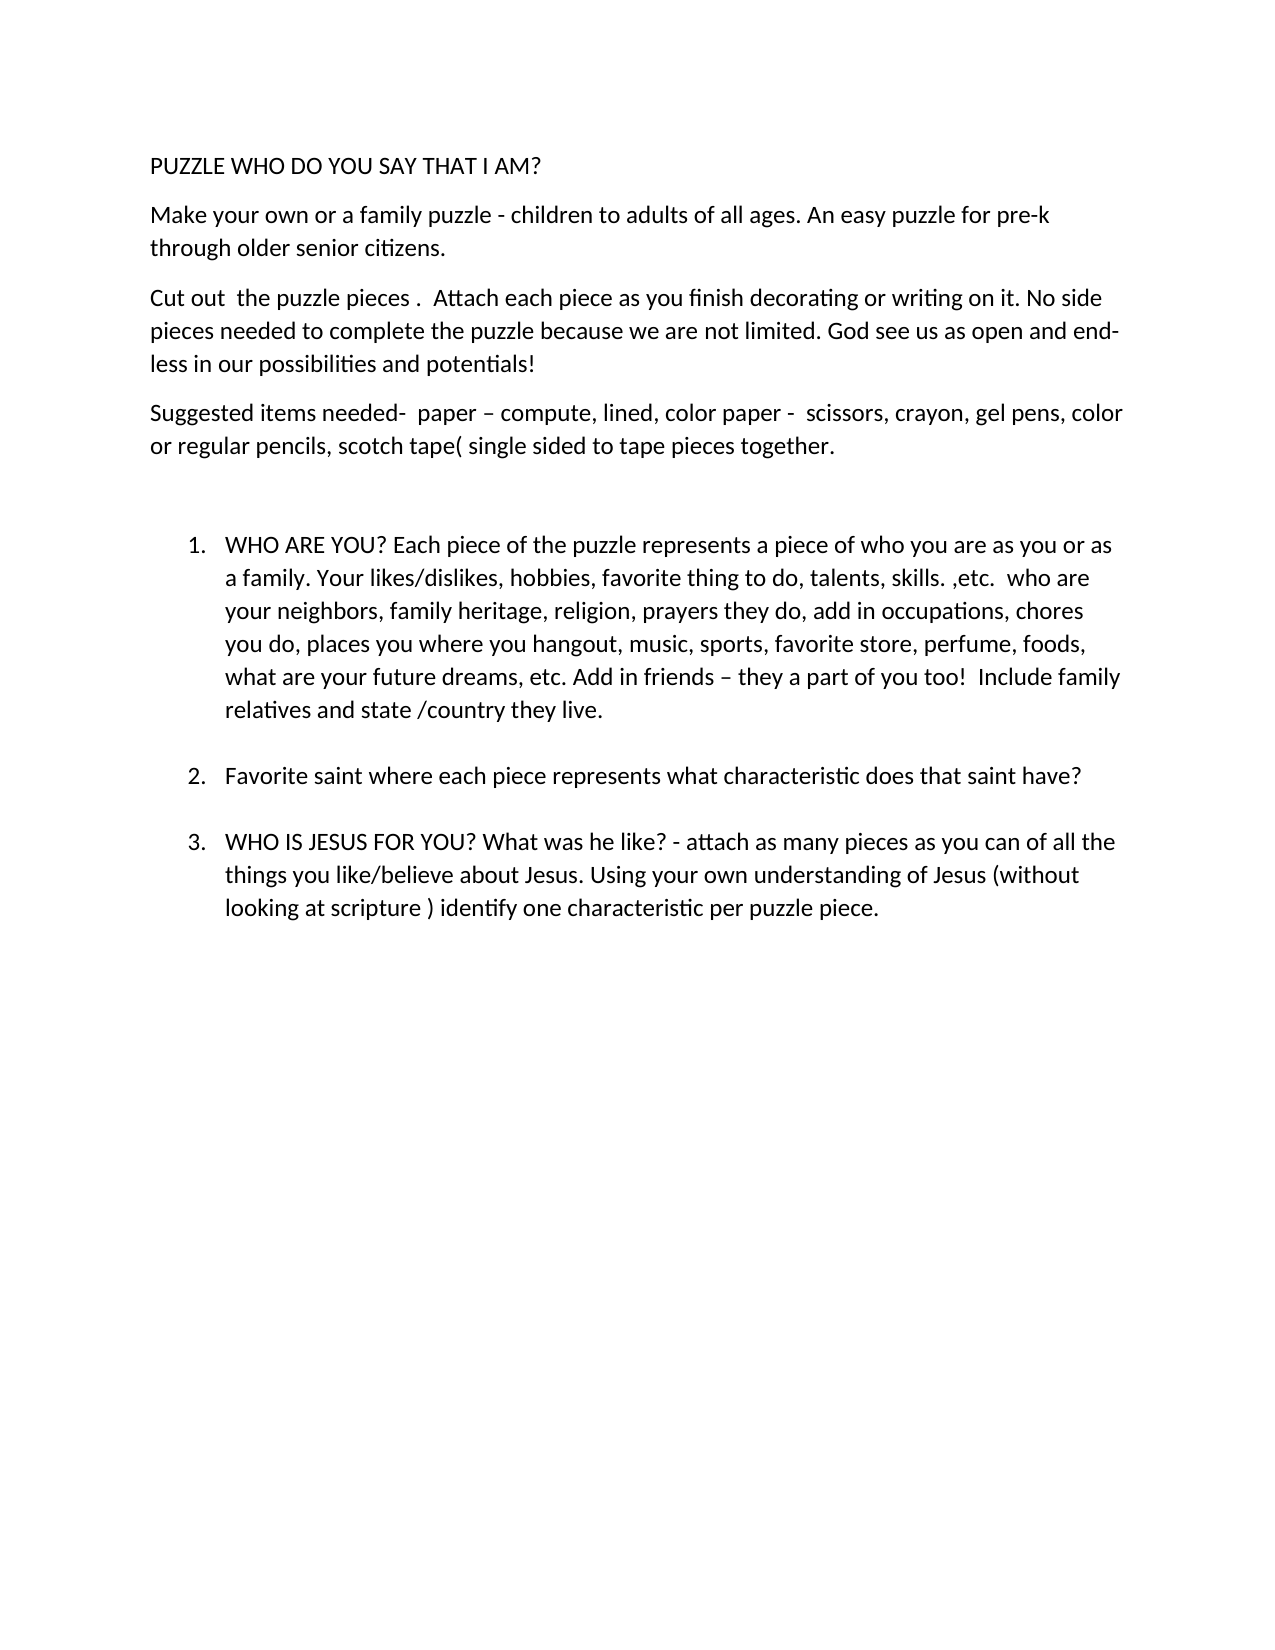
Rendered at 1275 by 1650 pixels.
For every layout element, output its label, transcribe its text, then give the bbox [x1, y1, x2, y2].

list WHO IS JESUS FOR YOU? What was he like? - attach as many pieces as you can of all the things you like/believe about Jesus. Using your own understanding of Jesus (without looking at scripture ) identify one characteristic per puzzle piece. [187, 826, 1125, 922]
text Make your own or a family puzzle - children to adults of all ages. An easy puzzle for pre-k through older senior citizens. [150, 199, 1125, 263]
list Favorite saint where each piece represents what characteristic does that saint have? [187, 760, 1125, 791]
text Cut out the puzzle pieces . Attach each piece as you finish decorating or writing on it. No side pieces needed to complete the puzzle because we are not limited. God see us as open and end-less in our possibilities and potentials! [150, 282, 1125, 378]
text Suggested items needed- paper – compute, lined, color paper - scissors, crayon, gel pens, color or regular pencils, scotch tape( single sided to tape pieces together. [150, 397, 1125, 461]
text PUZZLE WHO DO YOU SAY THAT I AM? [150, 150, 1125, 181]
list WHO ARE YOU? Each piece of the puzzle represents a piece of who you are as you or as a family. Your likes/dislikes, hobbies, favorite thing to do, talents, skills. ,etc. who are your neighbors, family heritage, religion, prayers they do, add in occupations, chores you do, places you where you hangout, music, sports, favorite store, perfume, foods, what are your future dreams, etc. Add in friends – they a part of you too! Include family relatives and state /country they live. [187, 529, 1125, 725]
